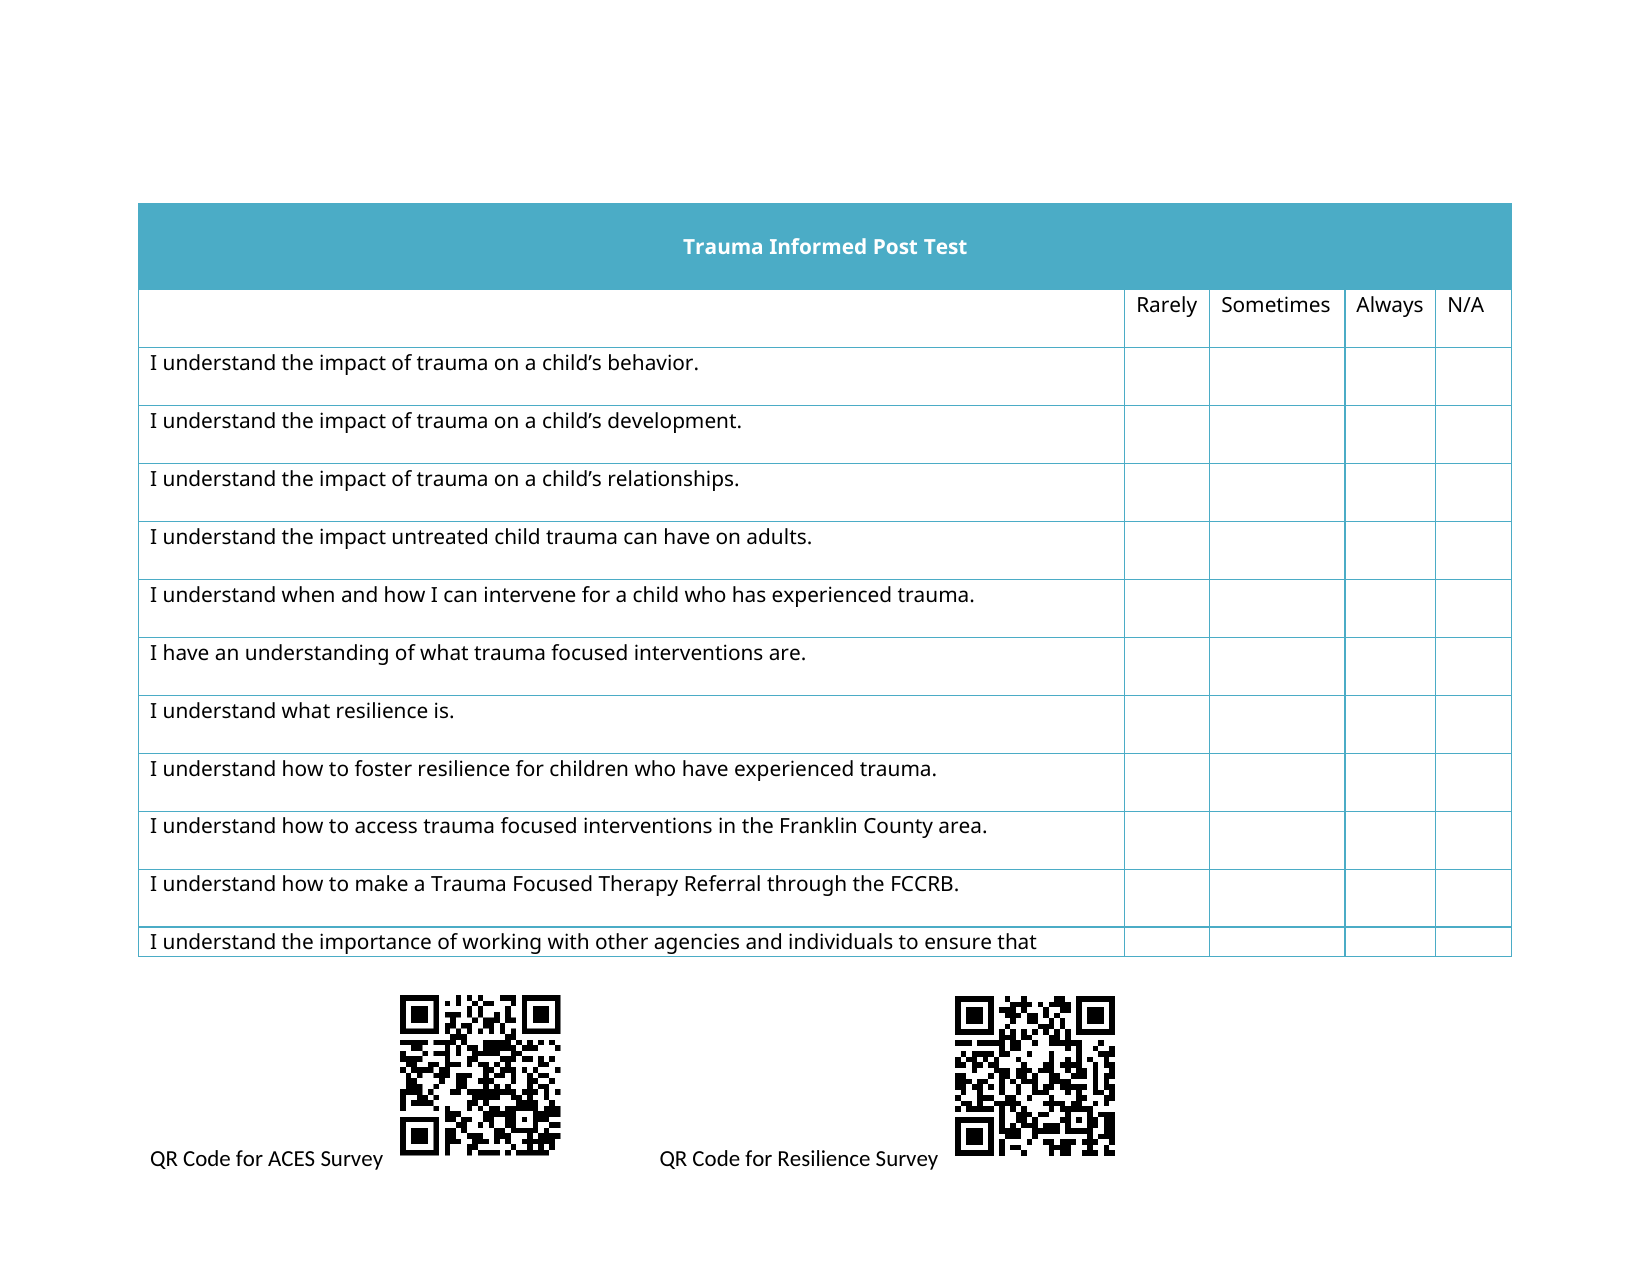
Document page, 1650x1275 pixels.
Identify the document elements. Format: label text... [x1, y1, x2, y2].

table_cell [1210, 638, 1344, 695]
table_cell [1125, 638, 1209, 695]
table_cell [1210, 348, 1344, 405]
table_cell [1210, 522, 1344, 579]
table_cell [1125, 696, 1209, 753]
table_cell I understand when and how I can intervene for a child who has experienced trauma. [139, 580, 1124, 637]
table_header Trauma Informed Post Test [139, 204, 1511, 289]
table_cell [1436, 580, 1511, 637]
picture [943, 985, 1125, 1167]
table_cell [1210, 464, 1344, 521]
table_cell [1436, 870, 1511, 926]
table_cell [1125, 580, 1209, 637]
table_cell [1436, 348, 1511, 405]
table_cell [1125, 522, 1209, 579]
table_cell Sometimes [1210, 290, 1344, 347]
table_cell I understand the impact of trauma on a child’s development. [139, 406, 1124, 463]
table_cell [1210, 696, 1344, 753]
table_cell [1125, 928, 1209, 956]
table_cell N/A [1436, 290, 1511, 347]
table_cell [1346, 406, 1435, 463]
table_cell I understand the impact untreated child trauma can have on adults. [139, 522, 1124, 579]
table_cell [1346, 870, 1435, 926]
table_cell I understand how to access trauma focused interventions in the Franklin County area. [139, 812, 1124, 868]
table_cell I understand what resilience is. [139, 696, 1124, 753]
picture [388, 983, 572, 1167]
table_cell I understand the impact of trauma on a child’s behavior. [139, 348, 1124, 405]
table_cell [1436, 464, 1511, 521]
table_cell [1210, 754, 1344, 811]
table_cell [1346, 928, 1435, 956]
table_cell [1436, 638, 1511, 695]
table_cell [1346, 522, 1435, 579]
table_cell [1125, 406, 1209, 463]
table_cell [1346, 348, 1435, 405]
table_cell [1210, 580, 1344, 637]
table_cell [1346, 812, 1435, 868]
table_cell [1436, 812, 1511, 868]
table_cell [1436, 522, 1511, 579]
table_cell [1210, 812, 1344, 868]
table_cell [1346, 580, 1435, 637]
table_cell [1436, 928, 1511, 956]
table_cell Always [1346, 290, 1435, 347]
table_cell [1125, 464, 1209, 521]
table_cell [1346, 638, 1435, 695]
table_cell I understand the impact of trauma on a child’s relationships. [139, 464, 1124, 521]
table_cell [1210, 870, 1344, 926]
table_cell I understand how to foster resilience for children who have experienced trauma. [139, 754, 1124, 811]
table_cell [1125, 812, 1209, 868]
table_cell [1436, 406, 1511, 463]
table_cell [1125, 348, 1209, 405]
table_cell [1436, 696, 1511, 753]
table_cell [1346, 464, 1435, 521]
table_cell Rarely [1125, 290, 1209, 347]
table_cell [1346, 754, 1435, 811]
table_cell [1346, 696, 1435, 753]
table_cell [1436, 754, 1511, 811]
table_cell I have an understanding of what trauma focused interventions are. [139, 638, 1124, 695]
table_cell [1125, 870, 1209, 926]
table_cell [1210, 928, 1344, 956]
table_cell [139, 290, 1124, 347]
table_cell [1125, 754, 1209, 811]
table_cell [1210, 406, 1344, 463]
table_cell I understand how to make a Trauma Focused Therapy Referral through the FCCRB. [139, 870, 1124, 926]
